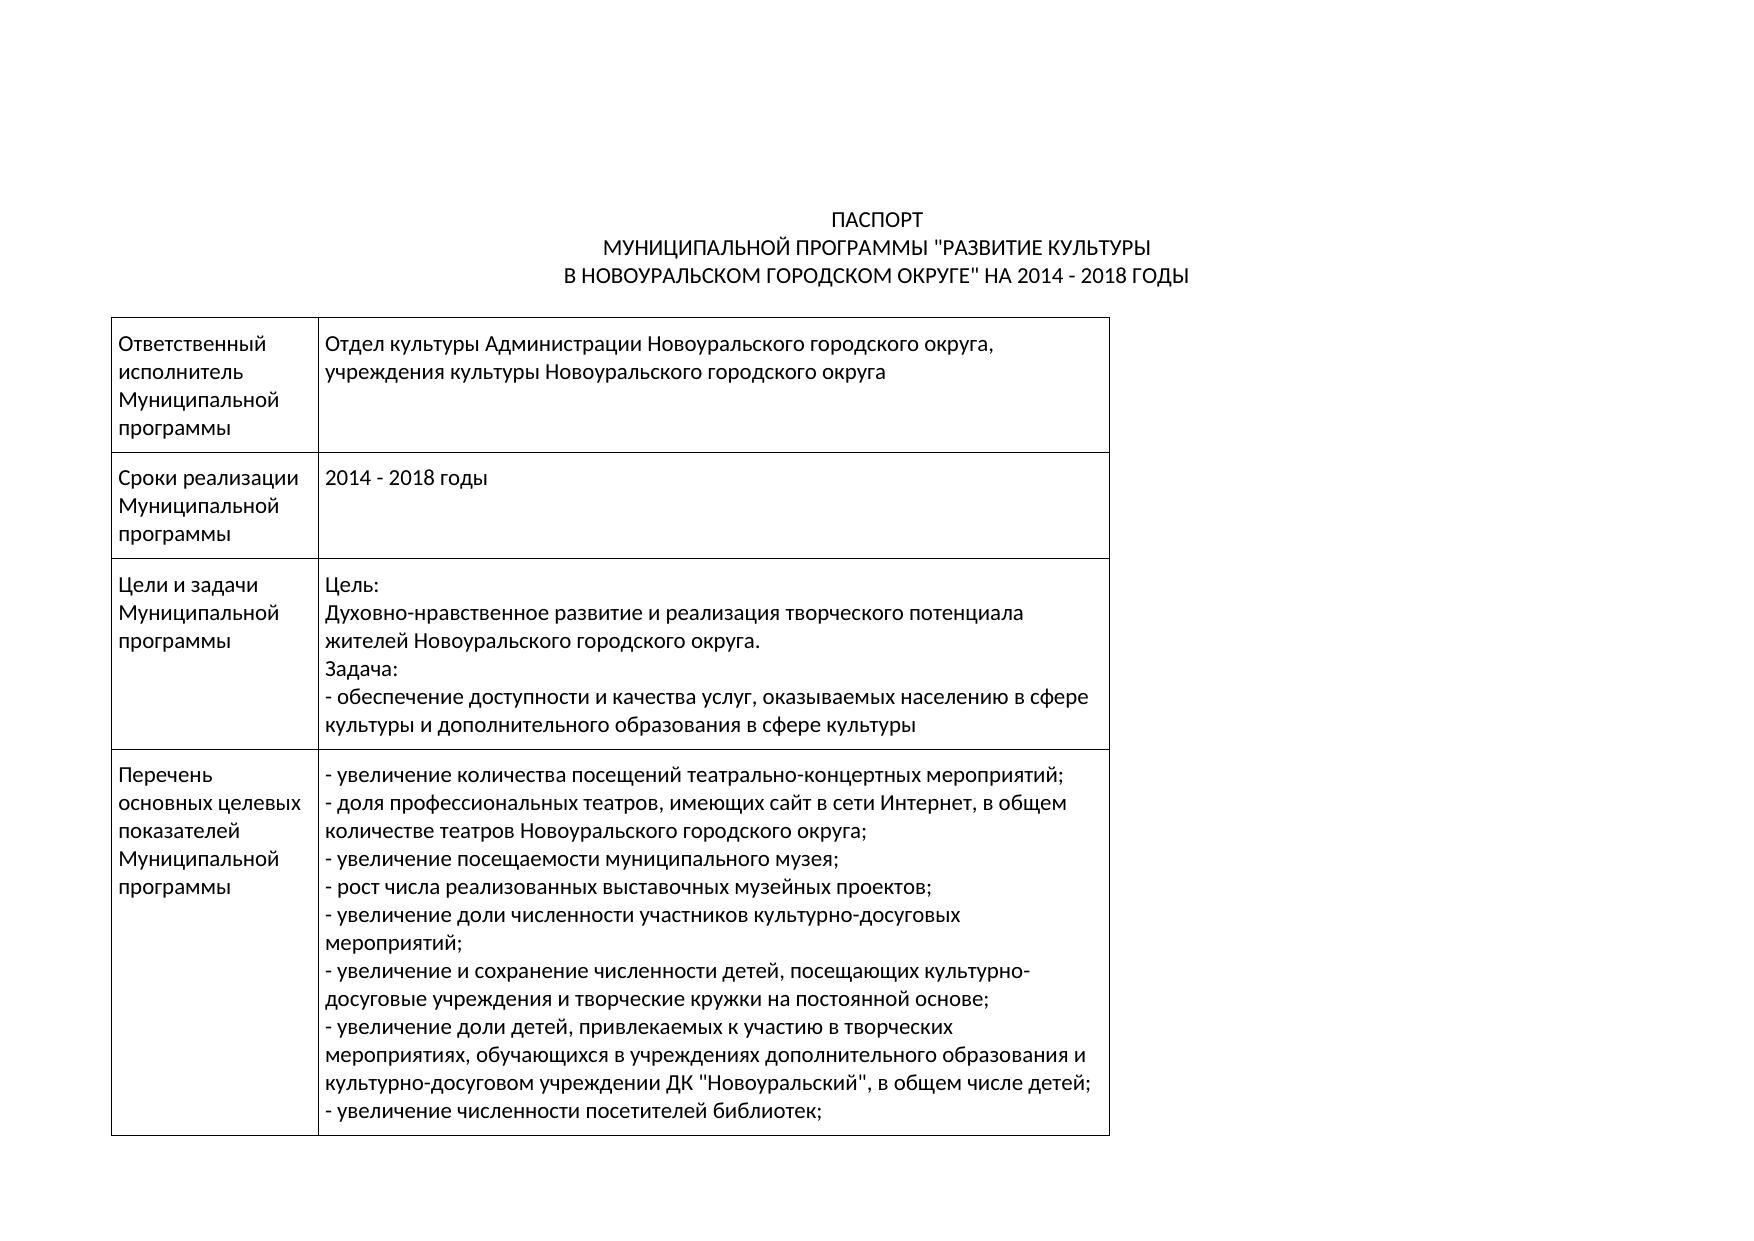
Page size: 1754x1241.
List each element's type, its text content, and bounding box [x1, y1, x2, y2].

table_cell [319, 750, 1109, 1135]
table_header Ответственный исполнитель Муниципальной программы [112, 318, 318, 452]
table_cell Сроки реализации Муниципальной программы [112, 453, 318, 558]
table_header Отдел культуры Администрации Новоуральского городского округа, учреждения культуры Новоуральского городского округа [319, 318, 1109, 452]
table_cell Цель: Духовно-нравственное развитие и реализация творческого потенциала жителей Новоуральского городского округа. Задача: - обеспечение доступности и качества услуг, оказываемых населению в сфере культуры и дополнительного образования в сфере культуры [319, 559, 1109, 748]
text МУНИЦИПАЛЬНОЙ ПРОГРАММЫ "РАЗВИТИЕ КУЛЬТУРЫ [118, 233, 1636, 261]
table_cell Цели и задачи Муниципальной программы [112, 559, 318, 748]
text ПАСПОРТ [118, 205, 1636, 233]
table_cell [112, 750, 318, 1135]
text В НОВОУРАЛЬСКОМ ГОРОДСКОМ ОКРУГЕ" НА 2014 - 2018 ГОДЫ [118, 261, 1636, 289]
table_cell 2014 - 2018 годы [319, 453, 1109, 558]
